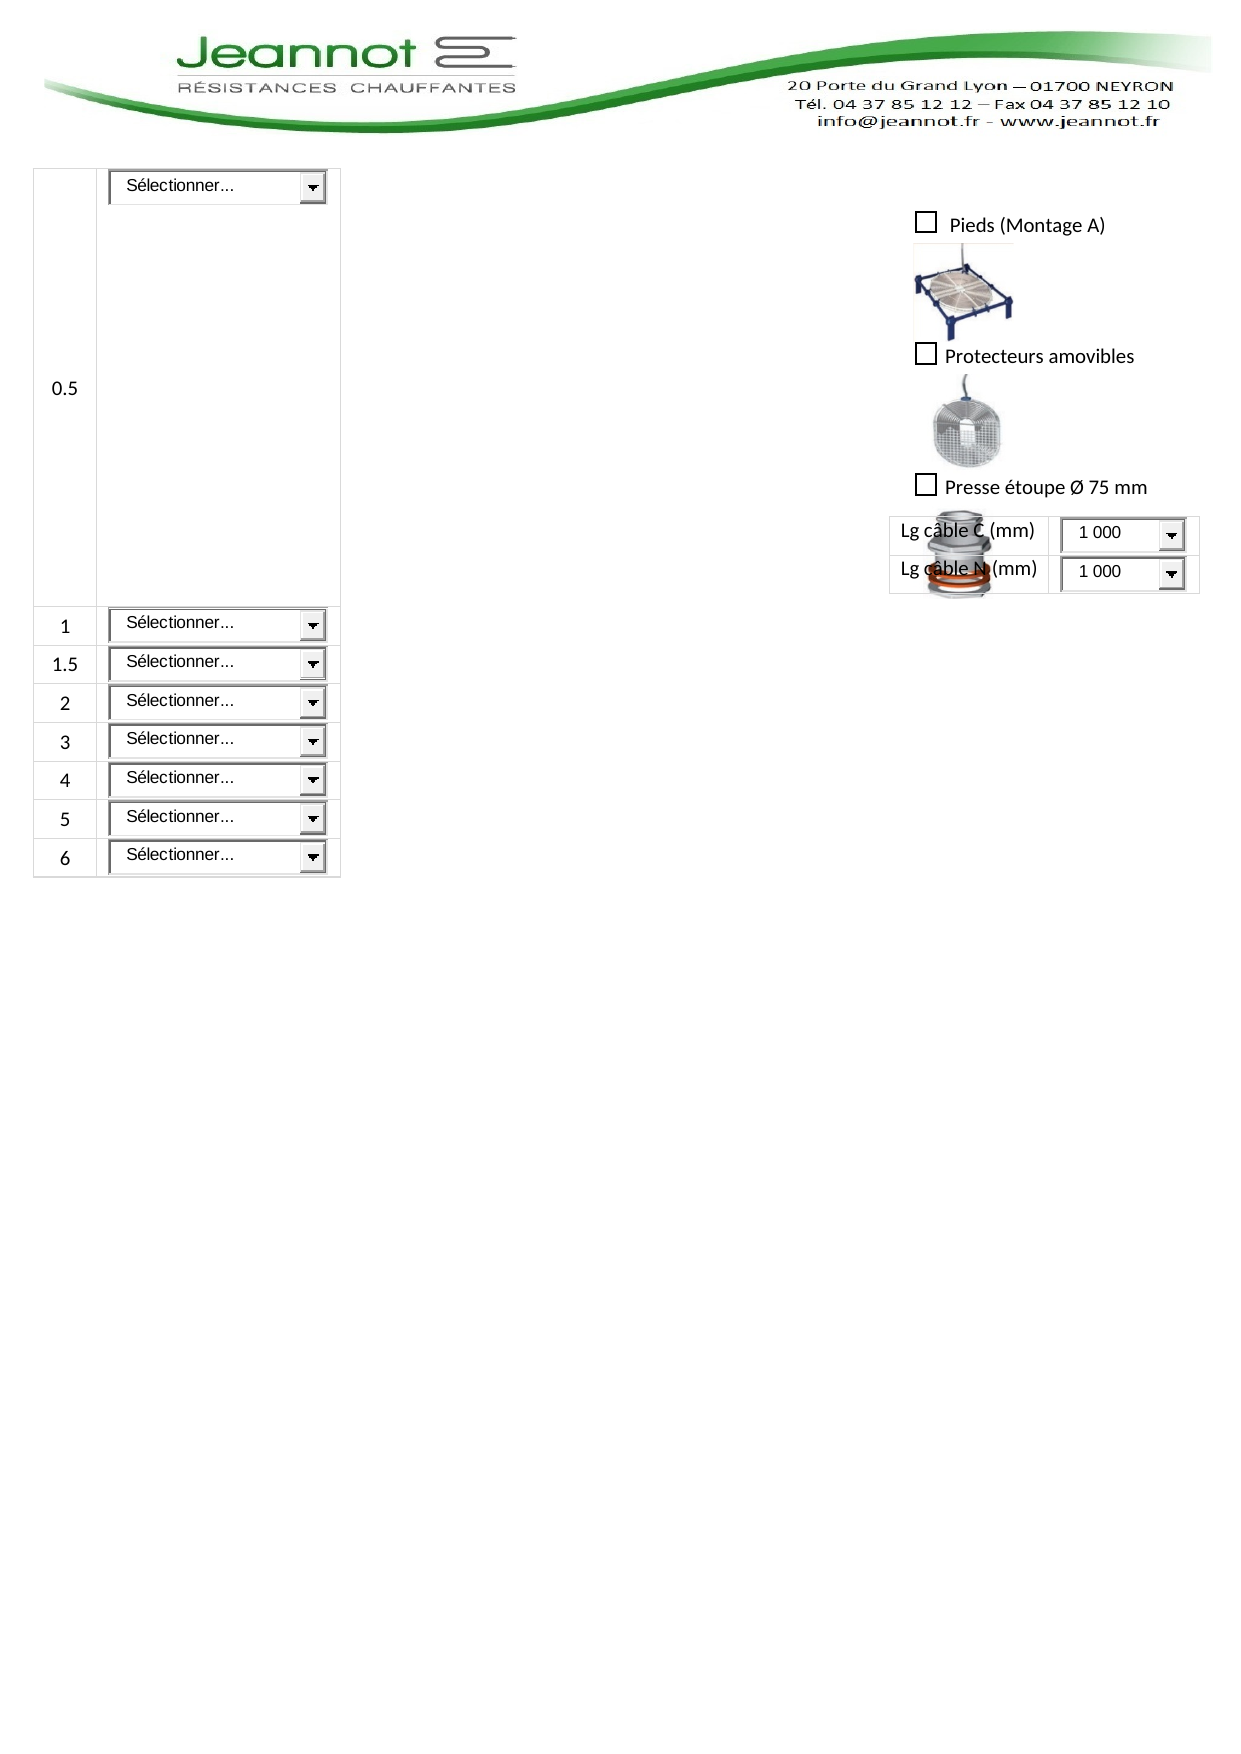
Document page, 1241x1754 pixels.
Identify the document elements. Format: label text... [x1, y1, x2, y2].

table_cell [329, 762, 340, 799]
table_cell 6 [34, 839, 96, 876]
table_cell [97, 607, 108, 644]
table_cell 4 [34, 762, 96, 799]
table_cell 1.5 [34, 646, 96, 683]
picture [913, 243, 1014, 344]
picture [44, 29, 1213, 137]
table_header Lg câble C (mm) [890, 517, 1048, 554]
table_cell [97, 169, 340, 606]
table_cell 5 [34, 800, 96, 838]
table_cell [329, 839, 340, 876]
table_header [1049, 517, 1060, 554]
table_cell [329, 607, 340, 644]
table_cell [329, 800, 340, 838]
picture [913, 374, 1008, 475]
table_cell 1 [34, 607, 96, 644]
table_cell Lg câble N (mm) [890, 556, 1048, 593]
table_cell [1188, 556, 1199, 593]
table_cell [97, 762, 108, 799]
table_cell [1049, 556, 1060, 593]
table_cell 0.5 [34, 169, 96, 606]
table_cell [97, 723, 340, 761]
table_cell [329, 684, 340, 722]
table_header [1188, 517, 1199, 554]
table_cell [97, 684, 108, 722]
table_cell [97, 800, 108, 838]
picture [913, 505, 1003, 516]
table_cell [97, 646, 108, 683]
table_cell 2 [34, 684, 96, 722]
table_cell [97, 839, 108, 876]
picture [913, 594, 1003, 599]
table_cell [329, 646, 340, 683]
table_cell 3 [34, 723, 96, 761]
